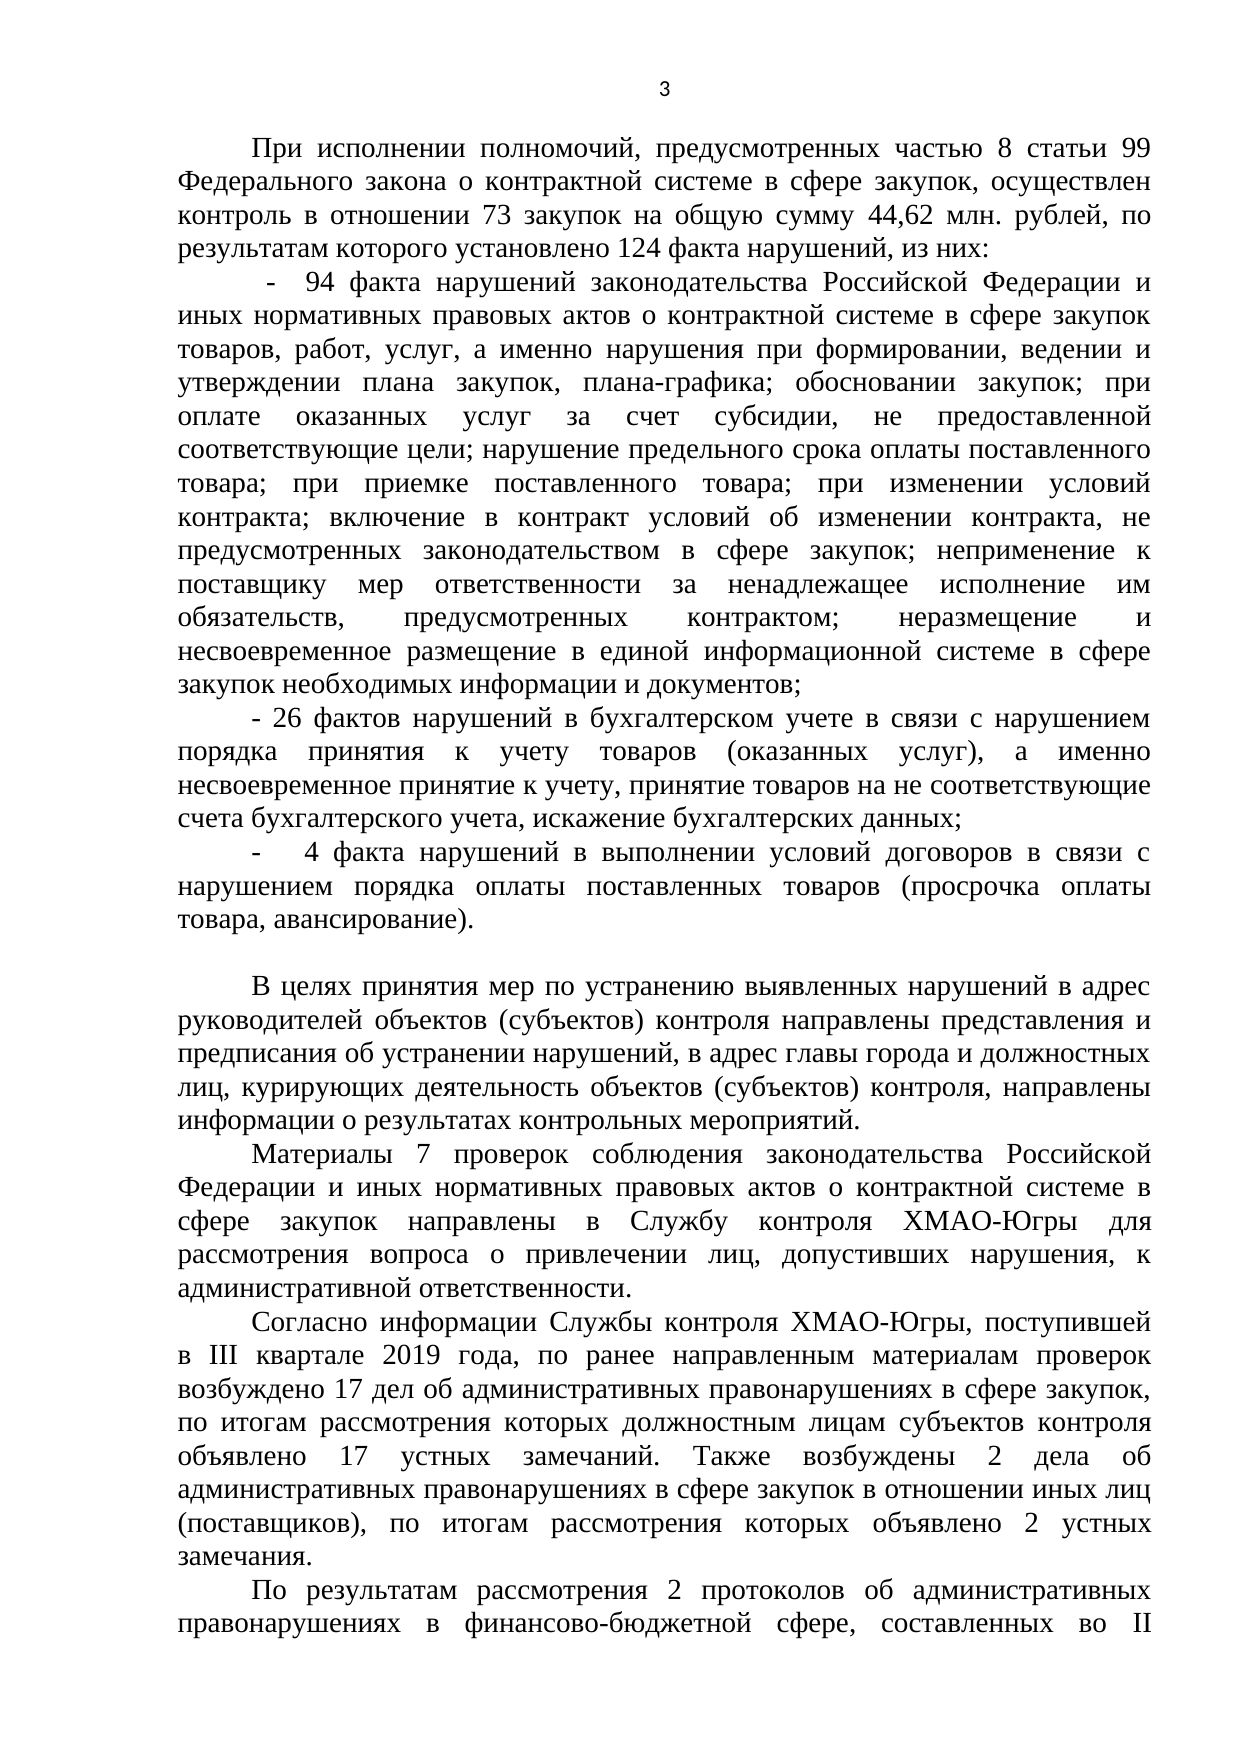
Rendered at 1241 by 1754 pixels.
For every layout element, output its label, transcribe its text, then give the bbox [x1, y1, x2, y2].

text - 4 факта нарушений в выполнении условий договоров в связи с нарушением порядка оплаты поставленных товаров (просрочка оплаты товара, авансирование). [177, 834, 1152, 935]
text - 26 фактов нарушений в бухгалтерском учете в связи с нарушением порядка принятия к учету товаров (оказанных услуг), а именно несвоевременное принятие к учету, принятие товаров на не соответствующие счета бухгалтерского учета, искажение бухгалтерских данных; [177, 700, 1152, 834]
text - 94 факта нарушений законодательства Российской Федерации и иных нормативных правовых актов о контрактной системе в сфере закупок товаров, работ, услуг, а именно нарушения при формировании, ведении и утверждении плана закупок, плана-графика; обосновании закупок; при оплате оказанных услуг за счет субсидии, не предоставленной соответствующие цели; нарушение предельного срока оплаты поставленного товара; при приемке поставленного товара; при изменении условий контракта; включение в контракт условий об изменении контракта, не предусмотренных законодательством в сфере закупок; неприменение к поставщику мер ответственности за ненадлежащее исполнение им обязательств, предусмотренных контрактом; неразмещение и несвоевременное размещение в единой информационной системе в сфере закупок необходимых информации и документов; [177, 264, 1152, 700]
text При исполнении полномочий, предусмотренных частью 8 статьи 99 Федерального закона о контрактной системе в сфере закупок, осуществлен контроль в отношении 73 закупок на общую сумму 44,62 млн. рублей, по результатам которого установлено 124 факта нарушений, из них: [177, 130, 1152, 264]
text Согласно информации Службы контроля ХМАО-Югры, поступившей в III квартале 2019 года, по ранее направленным материалам проверок возбуждено 17 дел об административных правонарушениях в сфере закупок, по итогам рассмотрения которых должностным лицам субъектов контроля объявлено 17 устных замечаний. Также возбуждены 2 дела об административных правонарушениях в сфере закупок в отношении иных лиц (поставщиков), по итогам рассмотрения которых объявлено 2 устных замечания. [177, 1304, 1152, 1572]
text В целях принятия мер по устранению выявленных нарушений в адрес руководителей объектов (субъектов) контроля направлены представления и предписания об устранении нарушений, в адрес главы города и должностных лиц, курирующих деятельность объектов (субъектов) контроля, направлены информации о результатах контрольных мероприятий. [177, 968, 1152, 1136]
text Материалы 7 проверок соблюдения законодательства Российской Федерации и иных нормативных правовых актов о контрактной системе в сфере закупок направлены в Службу контроля ХМАО-Югры для рассмотрения вопроса о привлечении лиц, допустивших нарушения, к административной ответственности. [177, 1136, 1152, 1304]
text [177, 1572, 1152, 1639]
